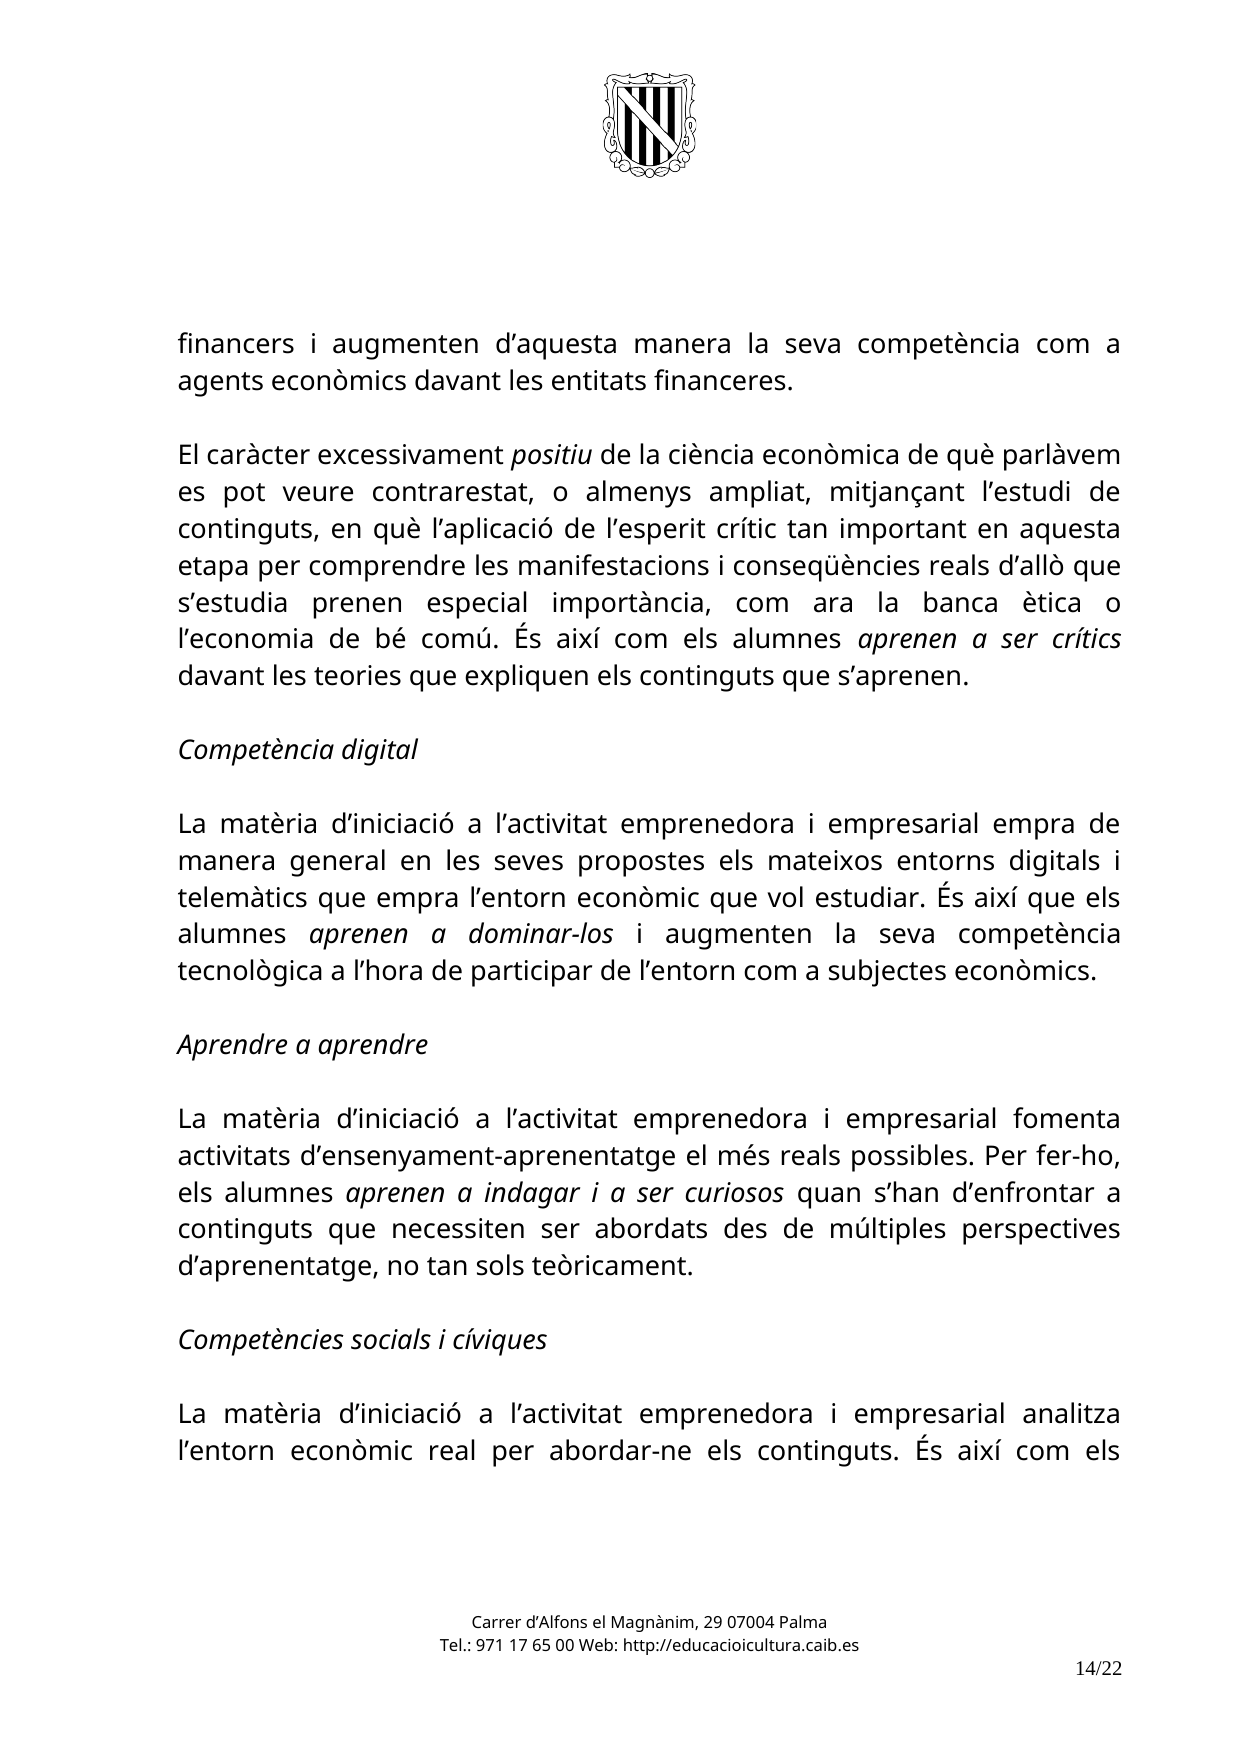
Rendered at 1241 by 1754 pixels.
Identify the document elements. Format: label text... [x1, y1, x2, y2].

picture [602, 73, 697, 178]
text La matèria d’iniciació a l’activitat emprenedora i empresarial empra de manera general en les seves propostes els mateixos entorns digitals i telemàtics que empra l’entorn econòmic que vol estudiar. És així que els alumnes aprenen a dominar-los i augmenten la seva competència tecnològica a l’hora de participar de l’entorn com a subjectes econòmics. [177, 804, 1122, 989]
text Competències socials i cíviques [177, 1321, 1122, 1357]
text El caràcter excessivament positiu de la ciència econòmica de què parlàvem es pot veure contrarestat, o almenys ampliat, mitjançant l’estudi de continguts, en què l’aplicació de l’esperit crític tan important en aquesta etapa per comprendre les manifestacions i conseqüències reals d’allò que s’estudia prenen especial importància, com ara la banca ètica o l’economia de bé comú. És així com els alumnes aprenen a ser crítics davant les teories que expliquen els continguts que s’aprenen. [177, 436, 1122, 694]
text Aprendre a aprendre [177, 1026, 1122, 1062]
text La matèria d’iniciació a l’activitat emprenedora i empresarial fomenta activitats d’ensenyament-aprenentatge el més reals possibles. Per fer-ho, els alumnes aprenen a indagar i a ser curiosos quan s’han d’enfrontar a continguts que necessiten ser abordats des de múltiples perspectives d’aprenentatge, no tan sols teòricament. [177, 1099, 1122, 1284]
text Competència digital [177, 731, 1122, 767]
